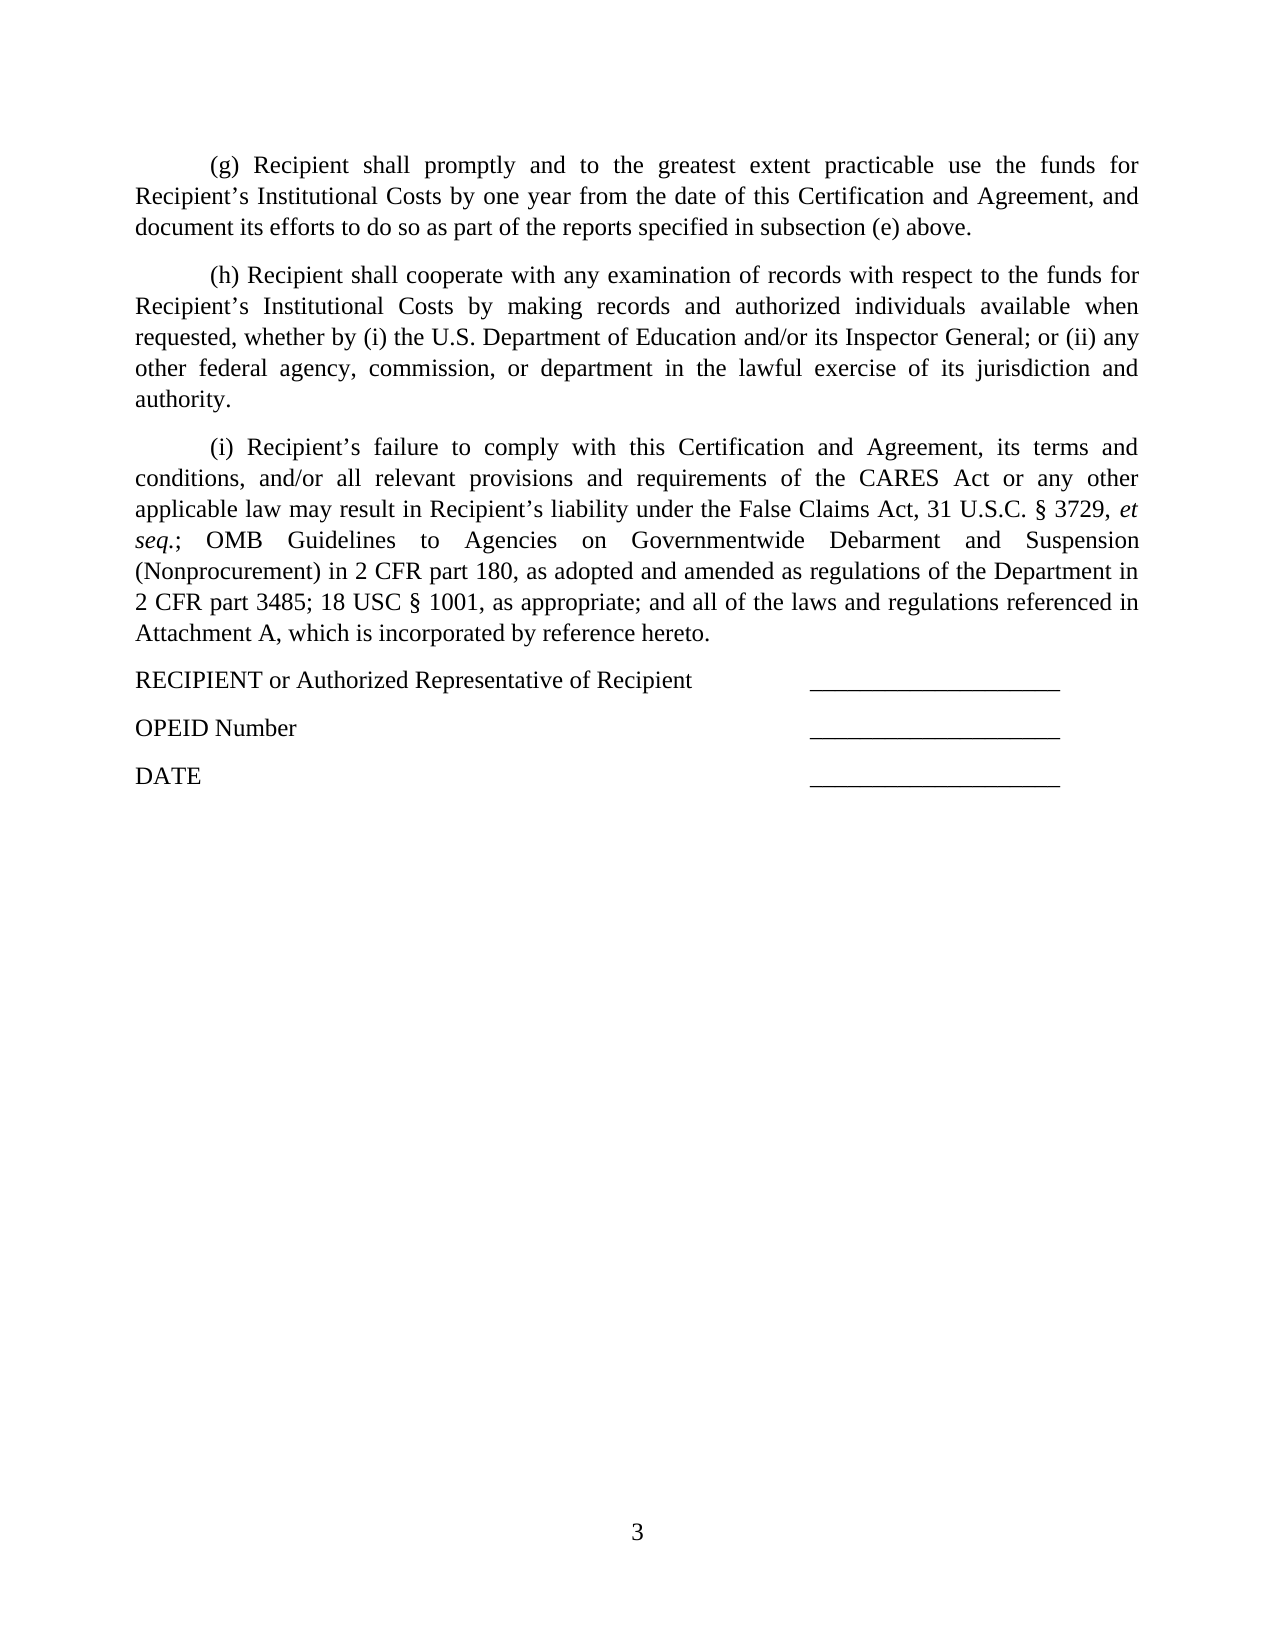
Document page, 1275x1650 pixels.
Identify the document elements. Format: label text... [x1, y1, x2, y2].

text (h) Recipient shall cooperate with any examination of records with respect to the funds for Recipient’s Institutional Costs by making records and authorized individuals available when requested, whether by (i) the U.S. Department of Education and/or its Inspector General; or (ii) any other federal agency, commission, or department in the lawful exercise of its jurisdiction and authority. [135, 260, 1140, 413]
text (i) Recipient’s failure to comply with this Certification and Agreement, its terms and conditions, and/or all relevant provisions and requirements of the CARES Act or any other applicable law may result in Recipient’s liability under the False Claims Act, 31 U.S.C. § 3729, et seq.; OMB Guidelines to Agencies on Governmentwide Debarment and Suspension (Nonprocurement) in 2 CFR part 180, as adopted and amended as regulations of the Department in 2 CFR part 3485; 18 USC § 1001, as appropriate; and all of the laws and regulations referenced in Attachment A, which is incorporated by reference hereto. [135, 432, 1140, 647]
text DATE ____________________ [135, 761, 1140, 790]
text (g) Recipient shall promptly and to the greatest extent practicable use the funds for Recipient’s Institutional Costs by one year from the date of this Certification and Agreement, and document its efforts to do so as part of the reports specified in subsection (e) above. [135, 150, 1140, 241]
text RECIPIENT or Authorized Representative of Recipient ____________________ [135, 666, 1140, 694]
text OPEID Number ____________________ [135, 713, 1140, 742]
